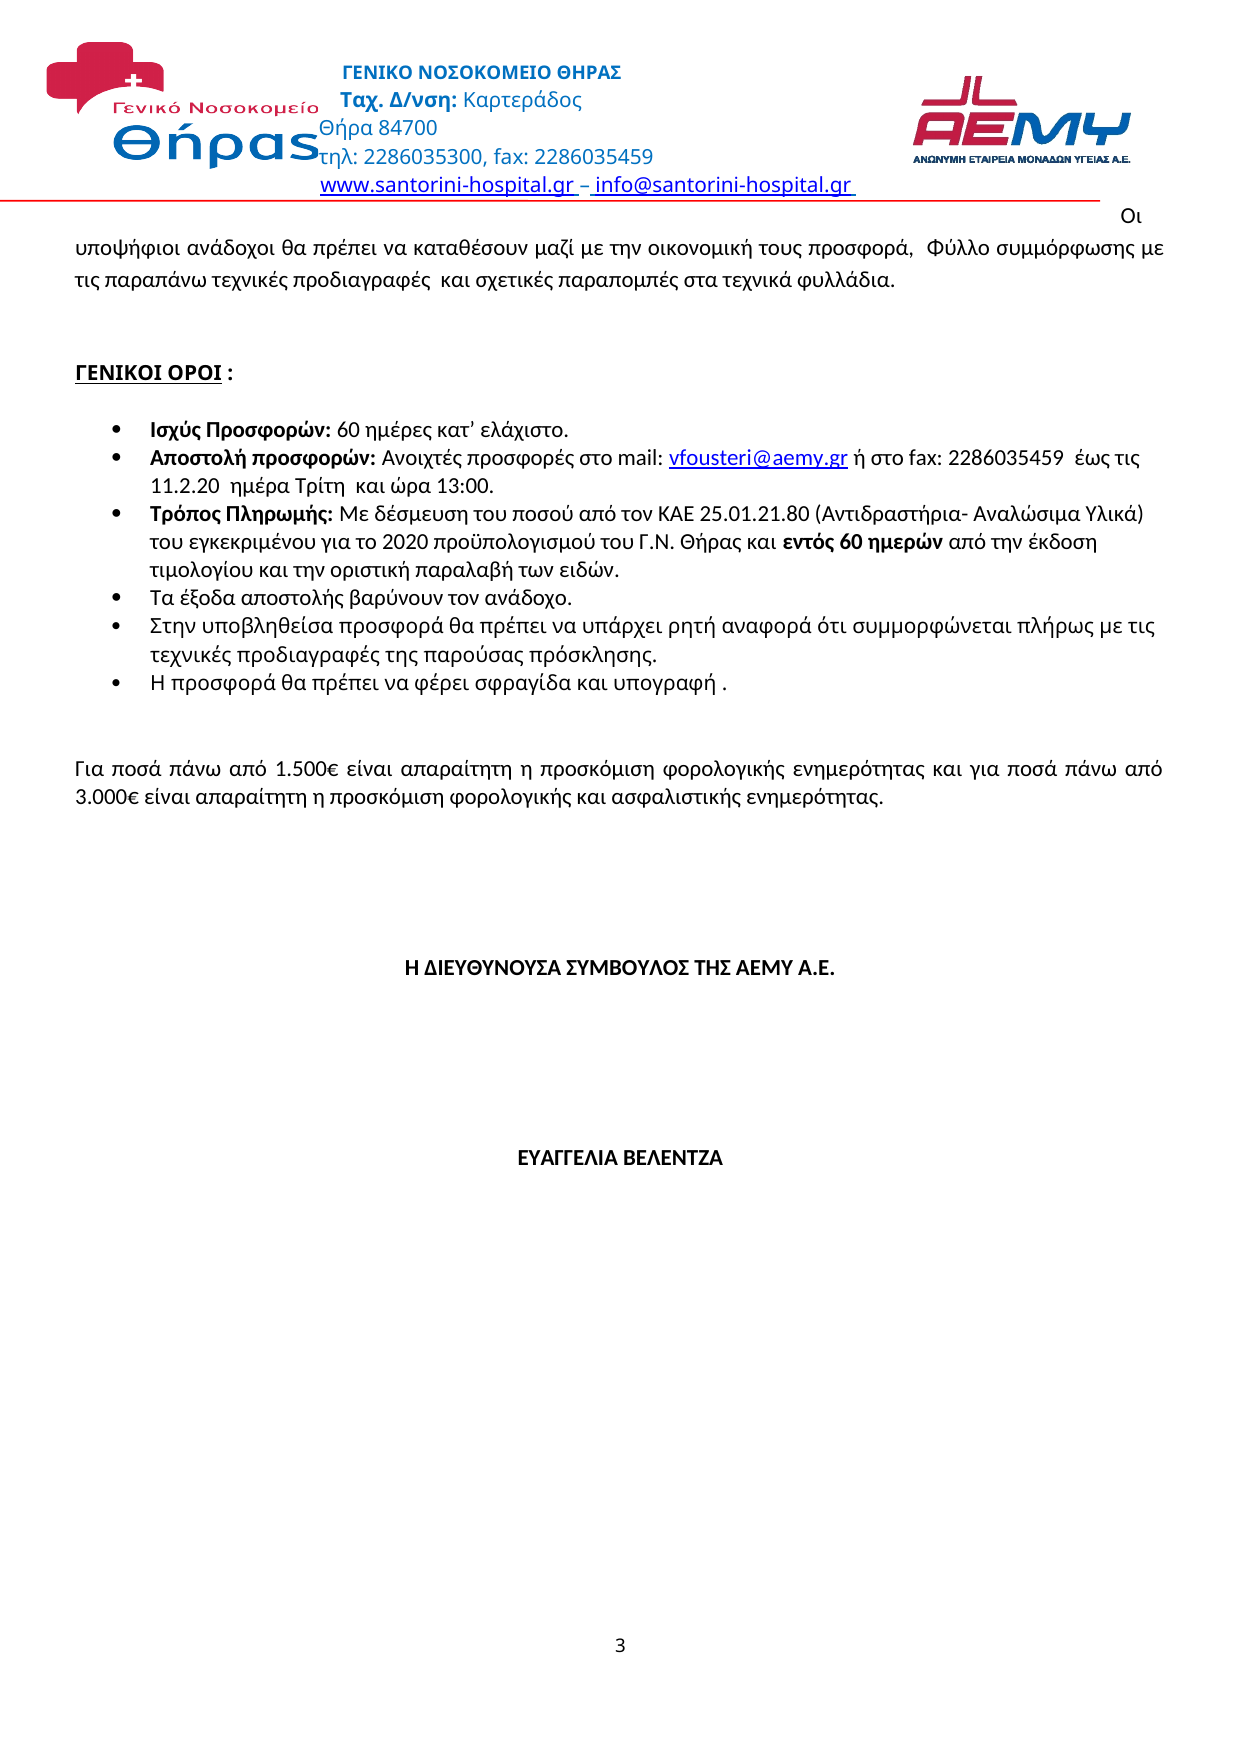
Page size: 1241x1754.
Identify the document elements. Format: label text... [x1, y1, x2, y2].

text Για ποσά πάνω από 1.500€ είναι απαραίτητη η προσκόμιση φορολογικής ενημερότητας και για ποσά πάνω από 3.000€ είναι απαραίτητη η προσκόμιση φορολογικής και ασφαλιστικής ενημερότητας. [75, 754, 1165, 810]
list Αποστολή προσφορών: Ανοιχτές προσφορές στο mail: vfousteri@aemy.gr ή στο fax: 2286035459 έως τις 11.2.20 ημέρα Τρίτη και ώρα 13:00. [112, 443, 1165, 499]
text ΓΕΝΙΚΟΙ ΟΡΟΙ : [75, 358, 1165, 387]
text Οι υποψήφιοι ανάδοχοι θα πρέπει να καταθέσουν μαζί με την οικονομική τους προσφορά, Φύλλο συμμόρφωσης με τις παραπάνω τεχνικές προδιαγραφές και σχετικές παραπομπές στα τεχνικά φυλλάδια. [75, 201, 1165, 293]
picture [903, 53, 1145, 183]
list Η προσφορά θα πρέπει να φέρει σφραγίδα και υπογραφή . [112, 668, 1165, 697]
list Ισχύς Προσφορών: 60 ημέρες κατ’ ελάχιστο. [112, 415, 1165, 443]
text ΕΥΑΓΓΕΛΙΑ ΒΕΛΕΝΤΖΑ [75, 1143, 1165, 1171]
list Τα έξοδα αποστολής βαρύνουν τον ανάδοχο. [112, 583, 1165, 611]
text Η ΔΙΕΥΘΥΝΟΥΣΑ ΣΥΜΒΟΥΛΟΣ ΤΗΣ ΑΕΜΥ Α.Ε. [75, 953, 1165, 982]
list Τρόπος Πληρωμής: Με δέσμευση του ποσού από τον ΚΑΕ 25.01.21.80 (Αντιδραστήρια- Αναλώσιμα Υλικά) του εγκεκριμένου για το 2020 προϋπολογισμού του Γ.Ν. Θήρας και εντός 60 ημερών από την έκδοση τιμολογίου και την οριστική παραλαβή των ειδών. [112, 499, 1165, 583]
list Στην υποβληθείσα προσφορά θα πρέπει να υπάρχει ρητή αναφορά ότι συμμορφώνεται πλήρως με τις τεχνικές προδιαγραφές της παρούσας πρόσκλησης. [112, 611, 1165, 668]
picture [46, 42, 319, 169]
